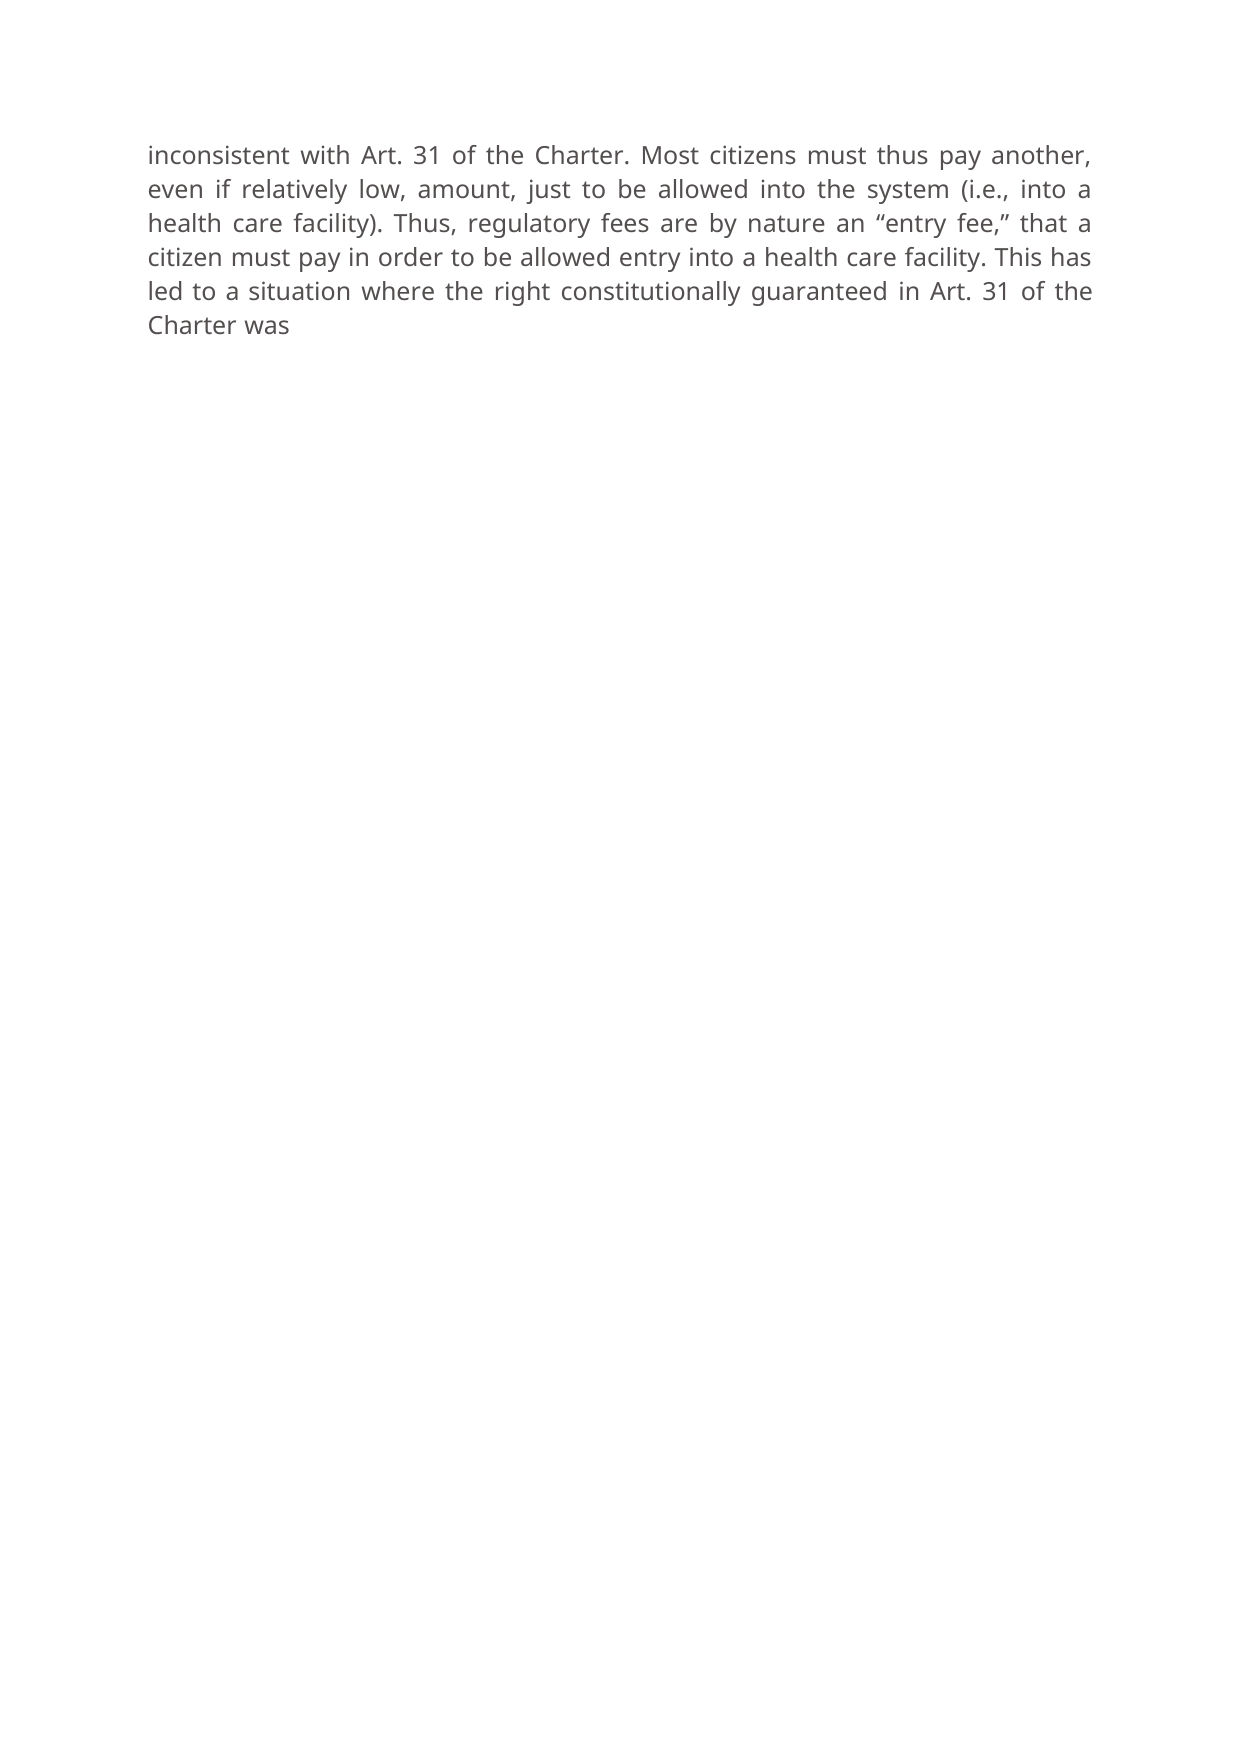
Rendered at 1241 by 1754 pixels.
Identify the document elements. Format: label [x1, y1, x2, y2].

text [147, 137, 1093, 342]
